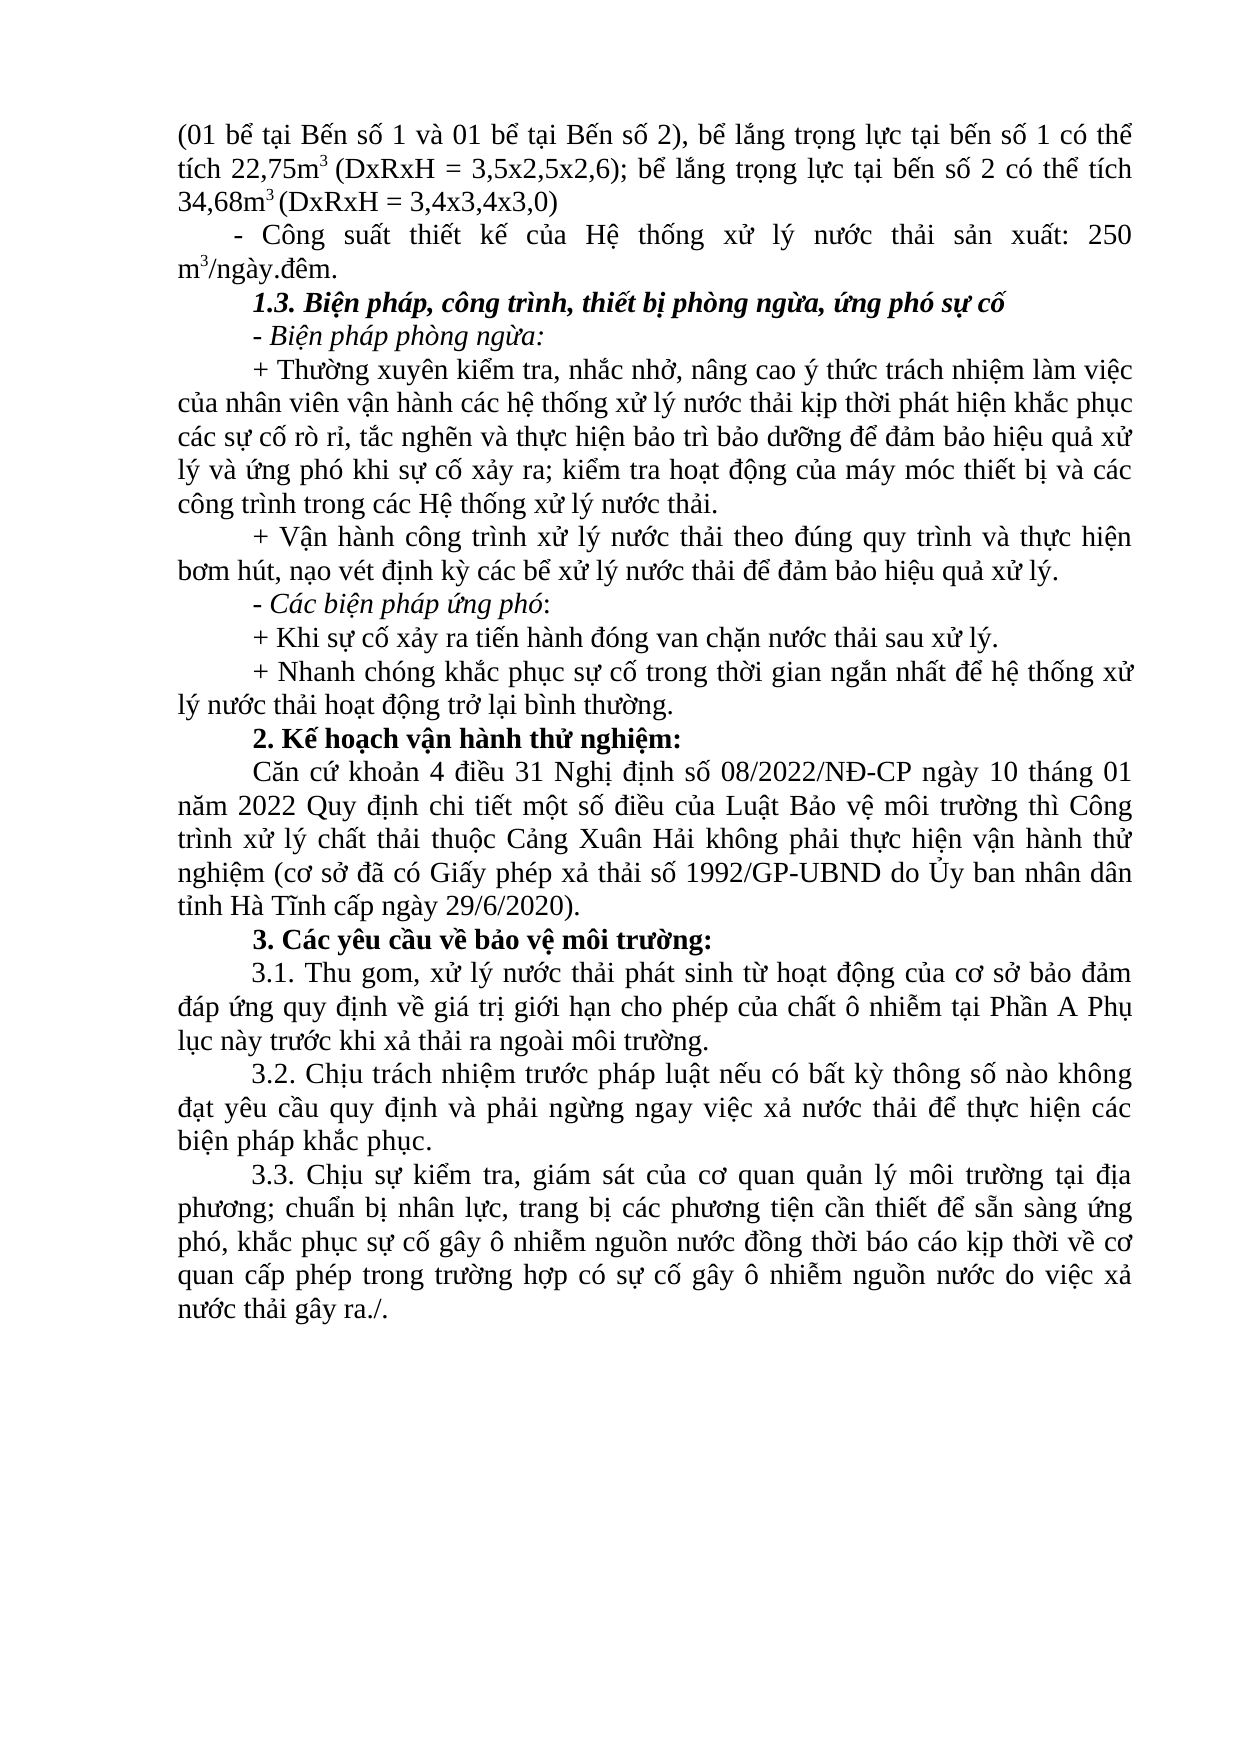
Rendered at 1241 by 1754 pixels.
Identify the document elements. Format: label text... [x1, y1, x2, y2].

text 1.3. Biện pháp, công trình, thiết bị phòng ngừa, ứng phó sự cố [177, 285, 1134, 318]
text 3.1. Thu gom, xử lý nước thải phát sinh từ hoạt động của cơ sở bảo đảm đáp ứng quy định về giá trị giới hạn cho phép của chất ô nhiễm tại Phần A Phụ lục này trước khi xả thải ra ngoài môi trường. [177, 956, 1134, 1056]
text - Các biện pháp ứng phó: [177, 587, 1134, 620]
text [177, 118, 1134, 218]
text + Nhanh chóng khắc phục sự cố trong thời gian ngắn nhất để hệ thống xử lý nước thải hoạt động trở lại bình thường. [177, 654, 1134, 721]
text 3.3. Chịu sự kiểm tra, giám sát của cơ quan quản lý môi trường tại địa phương; chuẩn bị nhân lực, trang bị các phương tiện cần thiết để sẵn sàng ứng phó, khắc phục sự cố gây ô nhiễm nguồn nước đồng thời báo cáo kịp thời về cơ quan cấp phép trong trường hợp có sự cố gây ô nhiễm nguồn nước do việc xả nước thải gây ra./. [177, 1157, 1134, 1324]
text Căn cứ khoản 4 điều 31 Nghị định số 08/2022/NĐ-CP ngày 10 tháng 01 năm 2022 Quy định chi tiết một số điều của Luật Bảo vệ môi trường thì Công trình xử lý chất thải thuộc Cảng Xuân Hải không phải thực hiện vận hành thử nghiệm (cơ sở đã có Giấy phép xả thải số 1992/GP-UBND do Ủy ban nhân dân tỉnh Hà Tĩnh cấp ngày 29/6/2020). [177, 754, 1134, 922]
text - Biện pháp phòng ngừa: [177, 318, 1134, 352]
text + Vận hành công trình xử lý nước thải theo đúng quy trình và thực hiện bơm hút, nạo vét định kỳ các bể xử lý nước thải để đảm bảo hiệu quả xử lý. [177, 519, 1134, 587]
text 3. Các yêu cầu về bảo vệ môi trường: [177, 922, 1134, 956]
text + Thường xuyên kiểm tra, nhắc nhở, nâng cao ý thức trách nhiệm làm việc của nhân viên vận hành các hệ thống xử lý nước thải kịp thời phát hiện khắc phục các sự cố rò rỉ, tắc nghẽn và thực hiện bảo trì bảo dưỡng để đảm bảo hiệu quả xử lý và ứng phó khi sự cố xảy ra; kiểm tra hoạt động của máy móc thiết bị và các công trình trong các Hệ thống xử lý nước thải. [177, 352, 1134, 519]
text 2. Kế hoạch vận hành thử nghiệm: [177, 721, 1136, 754]
text 3.2. Chịu trách nhiệm trước pháp luật nếu có bất kỳ thông số nào không đạt yêu cầu quy định và phải ngừng ngay việc xả nước thải để thực hiện các biện pháp khắc phục. [177, 1056, 1134, 1157]
text - Công suất thiết kế của Hệ thống xử lý nước thải sản xuất: 250 m3/ngày.đêm. [177, 218, 1134, 285]
text + Khi sự cố xảy ra tiến hành đóng van chặn nước thải sau xử lý. [177, 620, 1134, 654]
